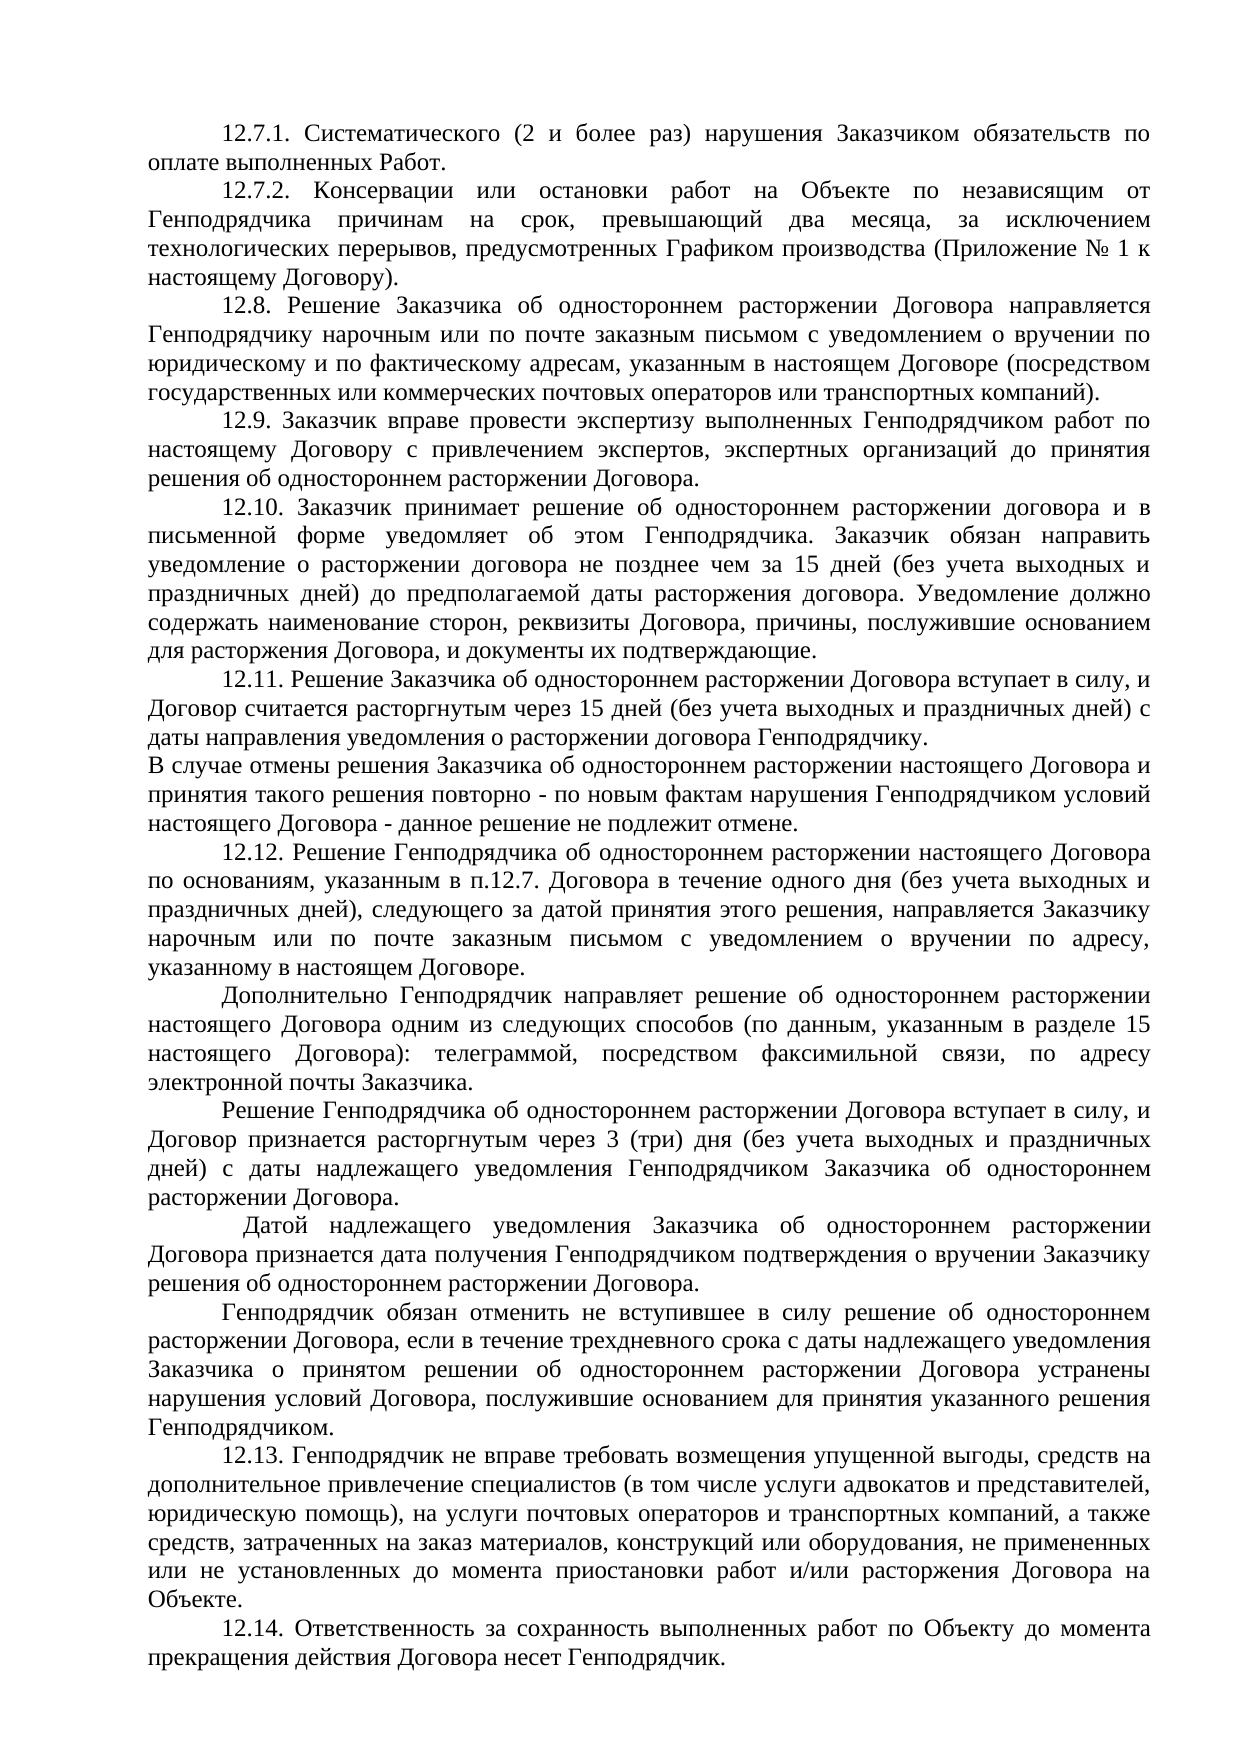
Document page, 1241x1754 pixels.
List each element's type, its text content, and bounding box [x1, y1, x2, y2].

text 12.14. Ответственность за сохранность выполненных работ по Объекту до момента прекращения действия Договора несет Генподрядчик. [148, 1613, 1152, 1671]
text 12.8. Решение Заказчика об одностороннем расторжении Договора направляется Генподрядчику нарочным или по почте заказным письмом с уведомлением о вручении по юридическому и по фактическому адресам, указанным в настоящем Договоре (посредством государственных или коммерческих почтовых операторов или транспортных компаний). [148, 291, 1152, 406]
text Дополнительно Генподрядчик направляет решение об одностороннем расторжении настоящего Договора одним из следующих способов (по данным, указанным в разделе 15 настоящего Договора): телеграммой, посредством факсимильной связи, по адресу электронной почты Заказчика. [148, 981, 1152, 1096]
text Датой надлежащего уведомления Заказчика об одностороннем расторжении Договора признается дата получения Генподрядчиком подтверждения о вручении Заказчику решения об одностороннем расторжении Договора. [148, 1211, 1152, 1297]
text Генподрядчик обязан отменить не вступившее в силу решение об одностороннем расторжении Договора, если в течение трехдневного срока с даты надлежащего уведомления Заказчика о принятом решении об одностороннем расторжении Договора устранены нарушения условий Договора, послужившие основанием для принятия указанного решения Генподрядчиком. [148, 1297, 1152, 1441]
text Решение Генподрядчика об одностороннем расторжении Договора вступает в силу, и Договор признается расторгнутым через 3 (три) дня (без учета выходных и праздничных дней) с даты надлежащего уведомления Генподрядчиком Заказчика об одностороннем расторжении Договора. [148, 1096, 1152, 1211]
text 12.9. Заказчик вправе провести экспертизу выполненных Генподрядчиком работ по настоящему Договору с привлечением экспертов, экспертных организаций до принятия решения об одностороннем расторжении Договора. [148, 406, 1152, 492]
text 12.10. Заказчик принимает решение об одностороннем расторжении договора и в письменной форме уведомляет об этом Генподрядчика. Заказчик обязан направить уведомление о расторжении договора не позднее чем за 15 дней (без учета выходных и праздничных дней) до предполагаемой даты расторжения договора. Уведомление должно содержать наименование сторон, реквизиты Договора, причины, послужившие основанием для расторжения Договора, и документы их подтверждающие. [148, 492, 1152, 664]
text 12.13. Генподрядчик не вправе требовать возмещения упущенной выгоды, средств на дополнительное привлечение специалистов (в том числе услуги адвокатов и представителей, юридическую помощь), на услуги почтовых операторов и транспортных компаний, а также средств, затраченных на заказ материалов, конструкций или оборудования, не примененных или не установленных до момента приостановки работ и/или расторжения Договора на Объекте. [148, 1441, 1152, 1613]
text 12.7.2. Консервации или остановки работ на Объекте по независящим от Генподрядчика причинам на срок, превышающий два месяца, за исключением технологических перерывов, предусмотренных Графиком производства (Приложение № 1 к настоящему Договору). [148, 176, 1152, 291]
text 12.11. Решение Заказчика об одностороннем расторжении Договора вступает в силу, и Договор считается расторгнутым через 15 дней (без учета выходных и праздничных дней) с даты направления уведомления о расторжении договора Генподрядчику. [148, 664, 1152, 751]
text 12.7.1. Систематического (2 и более раз) нарушения Заказчиком обязательств по оплате выполненных Работ. [148, 118, 1152, 176]
text В случае отмены решения Заказчика об одностороннем расторжении настоящего Договора и принятия такого решения повторно - по новым фактам нарушения Генподрядчиком условий настоящего Договора - данное решение не подлежит отмене. [148, 751, 1152, 837]
text 12.12. Решение Генподрядчика об одностороннем расторжении настоящего Договора по основаниям, указанным в п.12.7. Договора в течение одного дня (без учета выходных и праздничных дней), следующего за датой принятия этого решения, направляется Заказчику нарочным или по почте заказным письмом с уведомлением о вручении по адресу, указанному в настоящем Договоре. [148, 837, 1152, 981]
